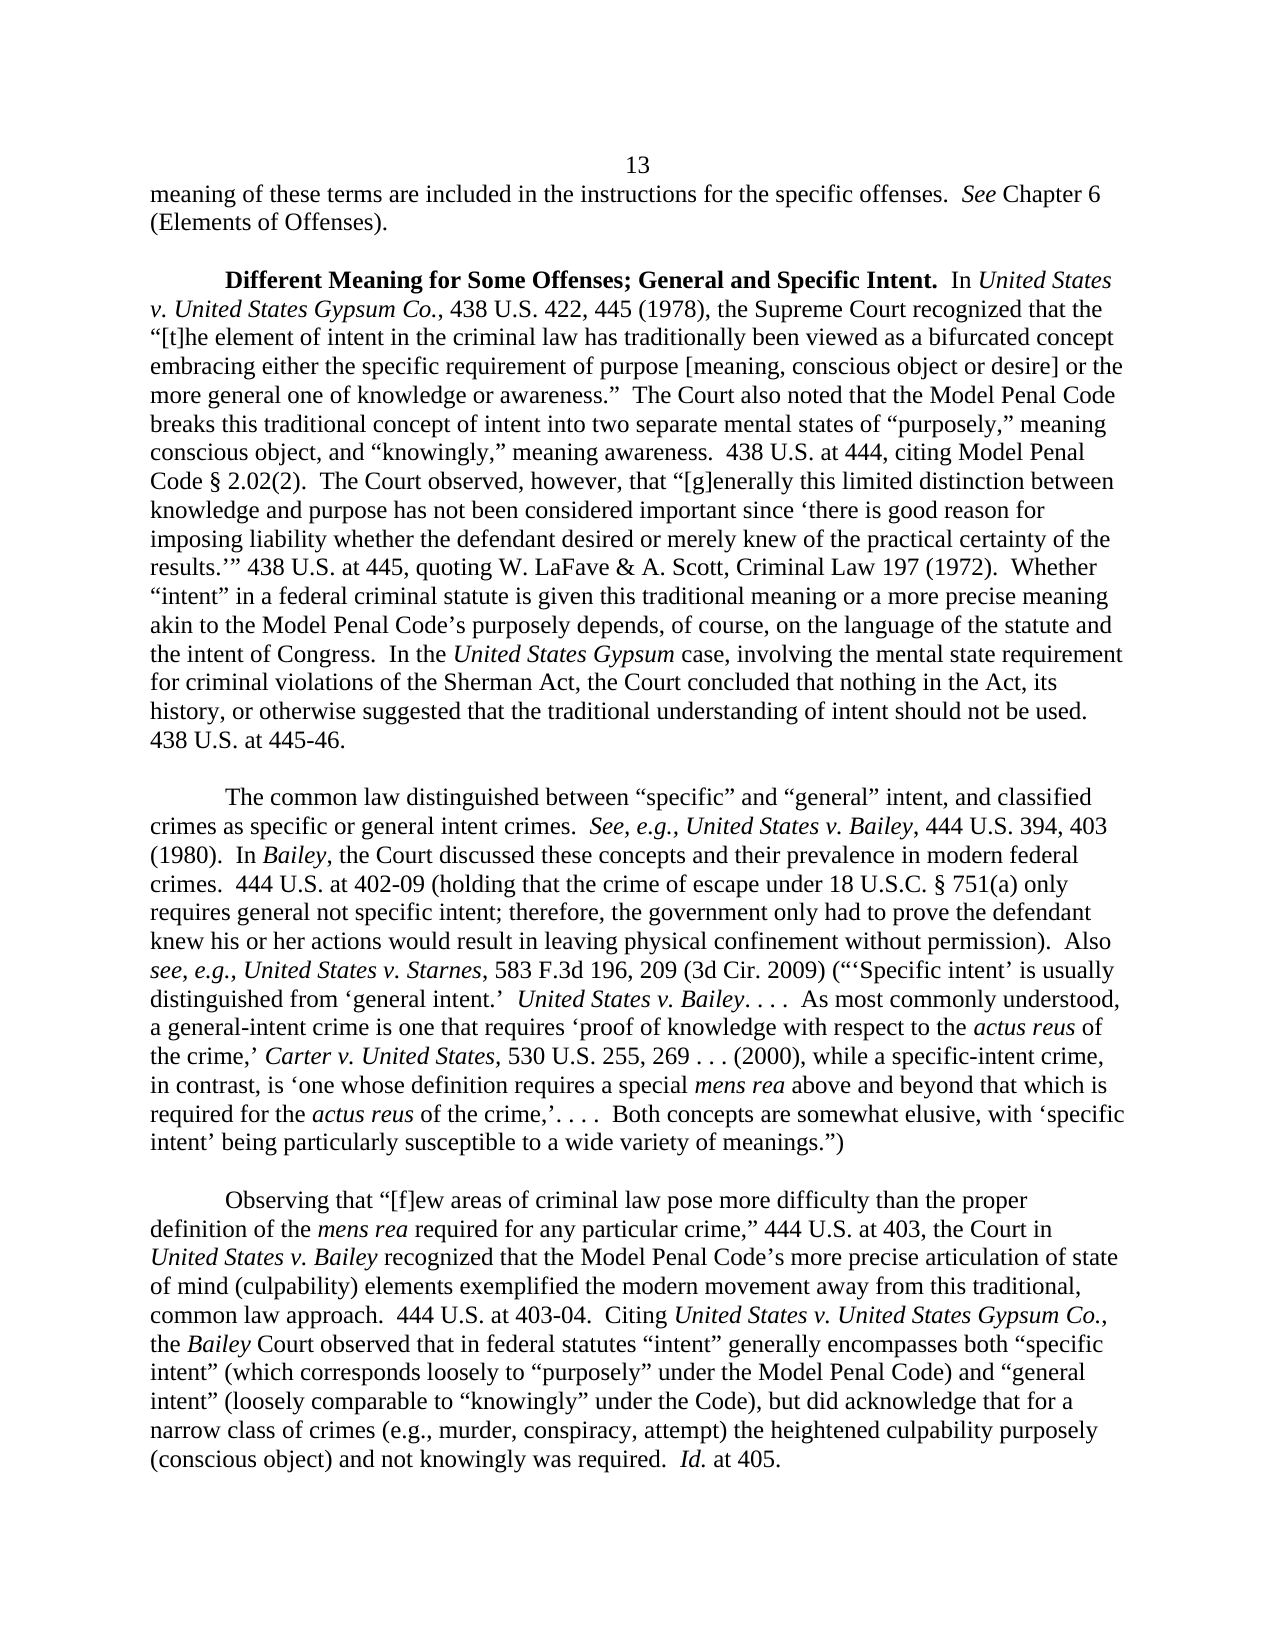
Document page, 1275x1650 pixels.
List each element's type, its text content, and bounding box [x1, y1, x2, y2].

text Different Meaning for Some Offenses; General and Specific Intent. In United States v. United States Gypsum Co., 438 U.S. 422, 445 (1978), the Supreme Court recognized that the “[t]he element of intent in the criminal law has traditionally been viewed as a bifurcated concept embracing either the specific requirement of purpose [meaning, conscious object or desire] or the more general one of knowledge or awareness.” The Court also noted that the Model Penal Code breaks this traditional concept of intent into two separate mental states of “purposely,” meaning conscious object, and “knowingly,” meaning awareness. 438 U.S. at 444, citing Model Penal Code § 2.02(2). The Court observed, however, that “[g]enerally this limited distinction between knowledge and purpose has not been considered important since ‘there is good reason for imposing liability whether the defendant desired or merely knew of the practical certainty of the results.’” 438 U.S. at 445, quoting W. LaFave & A. Scott, Criminal Law 197 (1972). Whether “intent” in a federal criminal statute is given this traditional meaning or a more precise meaning akin to the Model Penal Code’s purposely depends, of course, on the language of the statute and the intent of Congress. In the United States Gypsum case, involving the mental state requirement for criminal violations of the Sherman Act, the Court concluded that nothing in the Act, its history, or otherwise suggested that the traditional understanding of intent should not be used. 438 U.S. at 445-46. [150, 265, 1125, 754]
text The common law distinguished between “specific” and “general” intent, and classified crimes as specific or general intent crimes. See, e.g., United States v. Bailey, 444 U.S. 394, 403 (1980). In Bailey, the Court discussed these concepts and their prevalence in modern federal crimes. 444 U.S. at 402-09 (holding that the crime of escape under 18 U.S.C. § 751(a) only requires general not specific intent; therefore, the government only had to prove the defendant knew his or her actions would result in leaving physical confinement without permission). Also see, e.g., United States v. Starnes, 583 F.3d 196, 209 (3d Cir. 2009) (“‘Specific intent’ is usually distinguished from ‘general intent.’ United States v. Bailey. . . . As most commonly understood, a general-intent crime is one that requires ‘proof of knowledge with respect to the actus reus of the crime,’ Carter v. United States, 530 U.S. 255, 269 . . . (2000), while a specific-intent crime, in contrast, is ‘one whose definition requires a special mens rea above and beyond that which is required for the actus reus of the crime,’. . . . Both concepts are somewhat elusive, with ‘specific intent’ being particularly susceptible to a wide variety of meanings.”) [150, 782, 1125, 1156]
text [150, 150, 1125, 236]
text Observing that “[f]ew areas of criminal law pose more difficulty than the proper definition of the mens rea required for any particular crime,” 444 U.S. at 403, the Court in United States v. Bailey recognized that the Model Penal Code’s more precise articulation of state of mind (culpability) elements exemplified the modern movement away from this traditional, common law approach. 444 U.S. at 403-04. Citing United States v. United States Gypsum Co., the Bailey Court observed that in federal statutes “intent” generally encompasses both “specific intent” (which corresponds loosely to “purposely” under the Model Penal Code) and “general intent” (loosely comparable to “knowingly” under the Code), but did acknowledge that for a narrow class of crimes (e.g., murder, conspiracy, attempt) the heightened culpability purposely (conscious object) and not knowingly was required. Id. at 405. [150, 1185, 1125, 1472]
